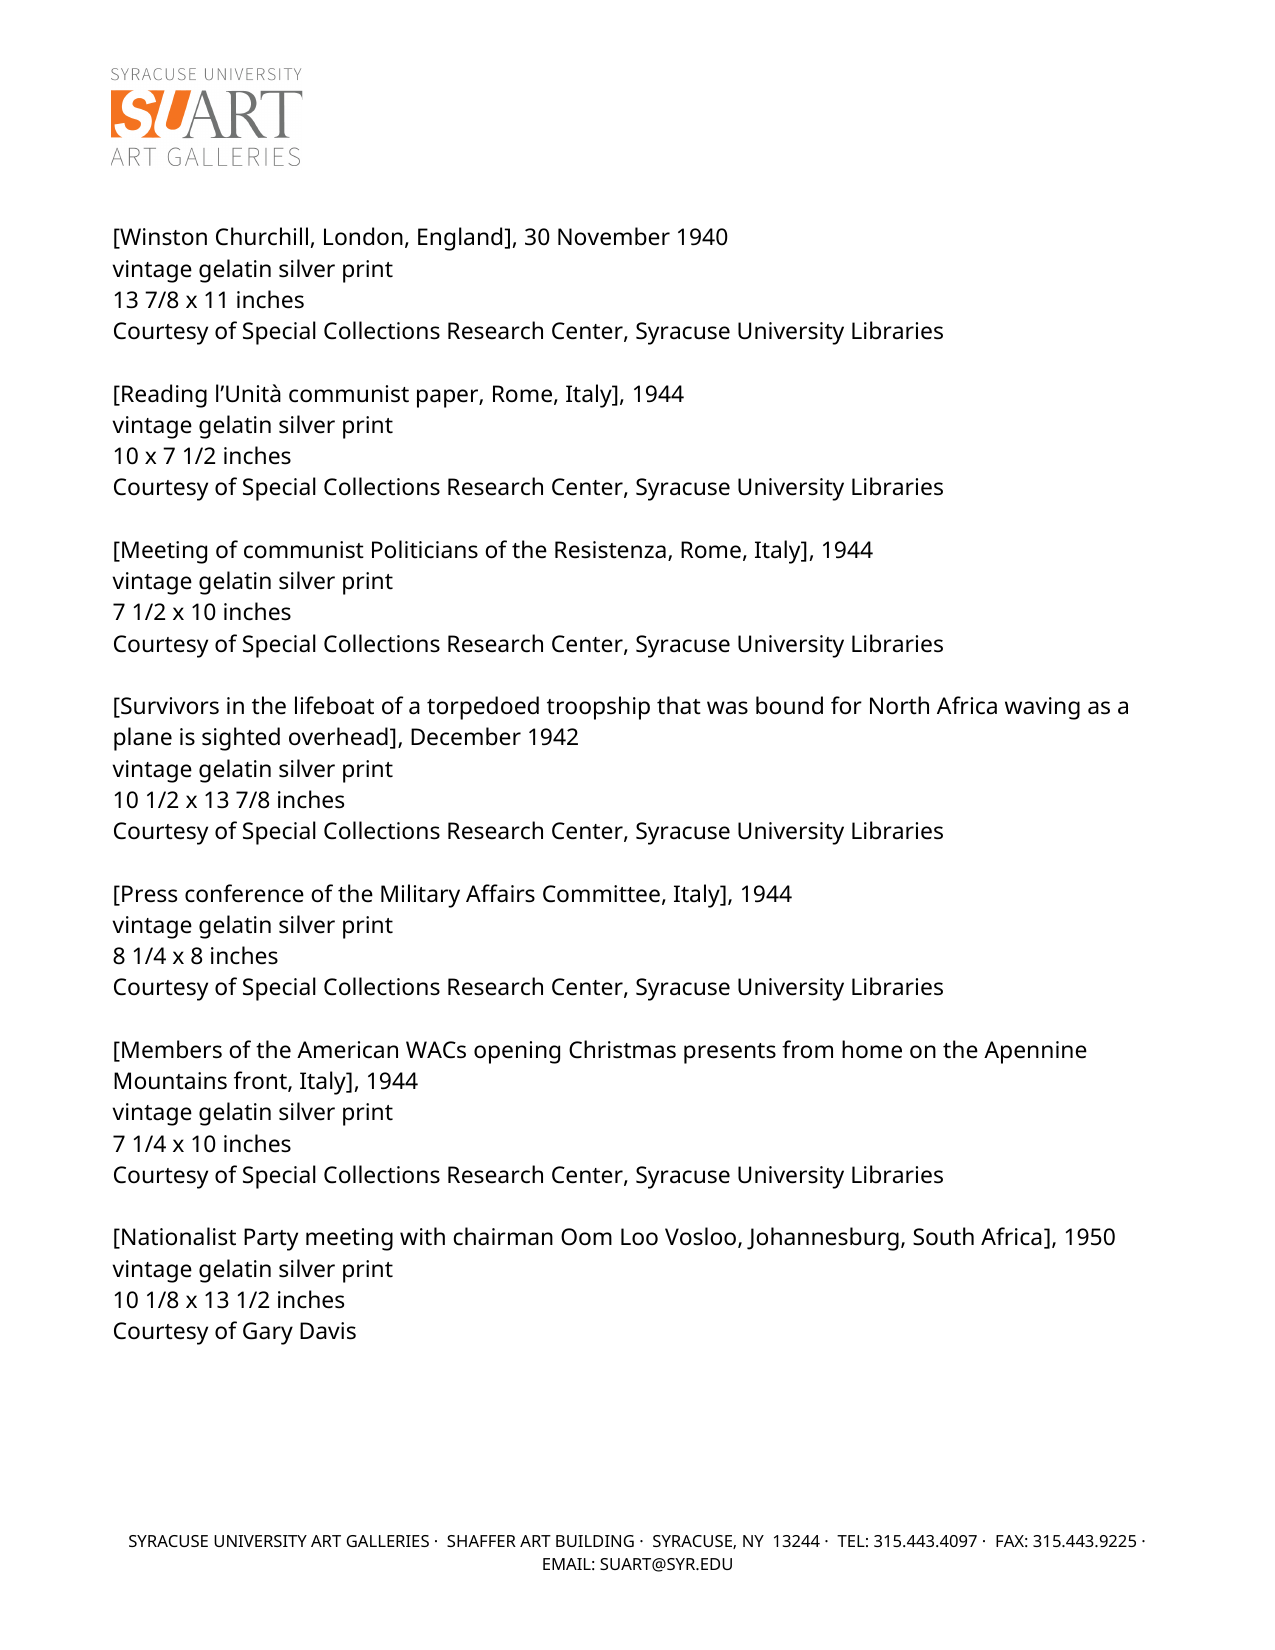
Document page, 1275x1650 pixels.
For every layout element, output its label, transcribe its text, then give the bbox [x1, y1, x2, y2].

text vintage gelatin silver print [112, 752, 1162, 784]
text vintage gelatin silver print [112, 565, 1162, 596]
text [Members of the American WACs opening Christmas presents from home on the Apennine Mountains front, Italy], 1944 [112, 1034, 1162, 1096]
text Courtesy of Special Collections Research Center, Syracuse University Libraries [112, 971, 1162, 1002]
text [Winston Churchill, London, England], 30 November 1940 [112, 221, 1162, 252]
text 7 1/4 x 10 inches [112, 1127, 1162, 1159]
text Courtesy of Special Collections Research Center, Syracuse University Libraries [112, 815, 1162, 846]
text [Meeting of communist Politicians of the Resistenza, Rome, Italy], 1944 [112, 534, 1162, 565]
text 10 1/2 x 13 7/8 inches [112, 784, 1162, 815]
text 10 1/8 x 13 1/2 inches [112, 1284, 1162, 1315]
text Courtesy of Special Collections Research Center, Syracuse University Libraries [112, 1159, 1162, 1190]
text vintage gelatin silver print [112, 1096, 1162, 1127]
text [Reading l’Unità communist paper, Rome, Italy], 1944 [112, 377, 1162, 409]
text Courtesy of Gary Davis [112, 1315, 1162, 1346]
text vintage gelatin silver print [112, 409, 1162, 440]
text vintage gelatin silver print [112, 252, 1162, 284]
text [Press conference of the Military Affairs Committee, Italy], 1944 [112, 877, 1162, 909]
text [Nationalist Party meeting with chairman Oom Loo Vosloo, Johannesburg, South Africa], 1950 [112, 1221, 1162, 1252]
text vintage gelatin silver print [112, 1252, 1162, 1284]
text 10 x 7 1/2 inches [112, 440, 1162, 471]
text Courtesy of Special Collections Research Center, Syracuse University Libraries [112, 315, 1162, 346]
picture [111, 65, 303, 170]
text 13 7/8 x 11 inches [112, 284, 1162, 315]
text 7 1/2 x 10 inches [112, 596, 1162, 627]
text Courtesy of Special Collections Research Center, Syracuse University Libraries [112, 471, 1162, 502]
text [Survivors in the lifeboat of a torpedoed troopship that was bound for North Africa waving as a plane is sighted overhead], December 1942 [112, 690, 1162, 752]
text vintage gelatin silver print [112, 909, 1162, 940]
text Courtesy of Special Collections Research Center, Syracuse University Libraries [112, 627, 1162, 659]
text 8 1/4 x 8 inches [112, 940, 1162, 971]
